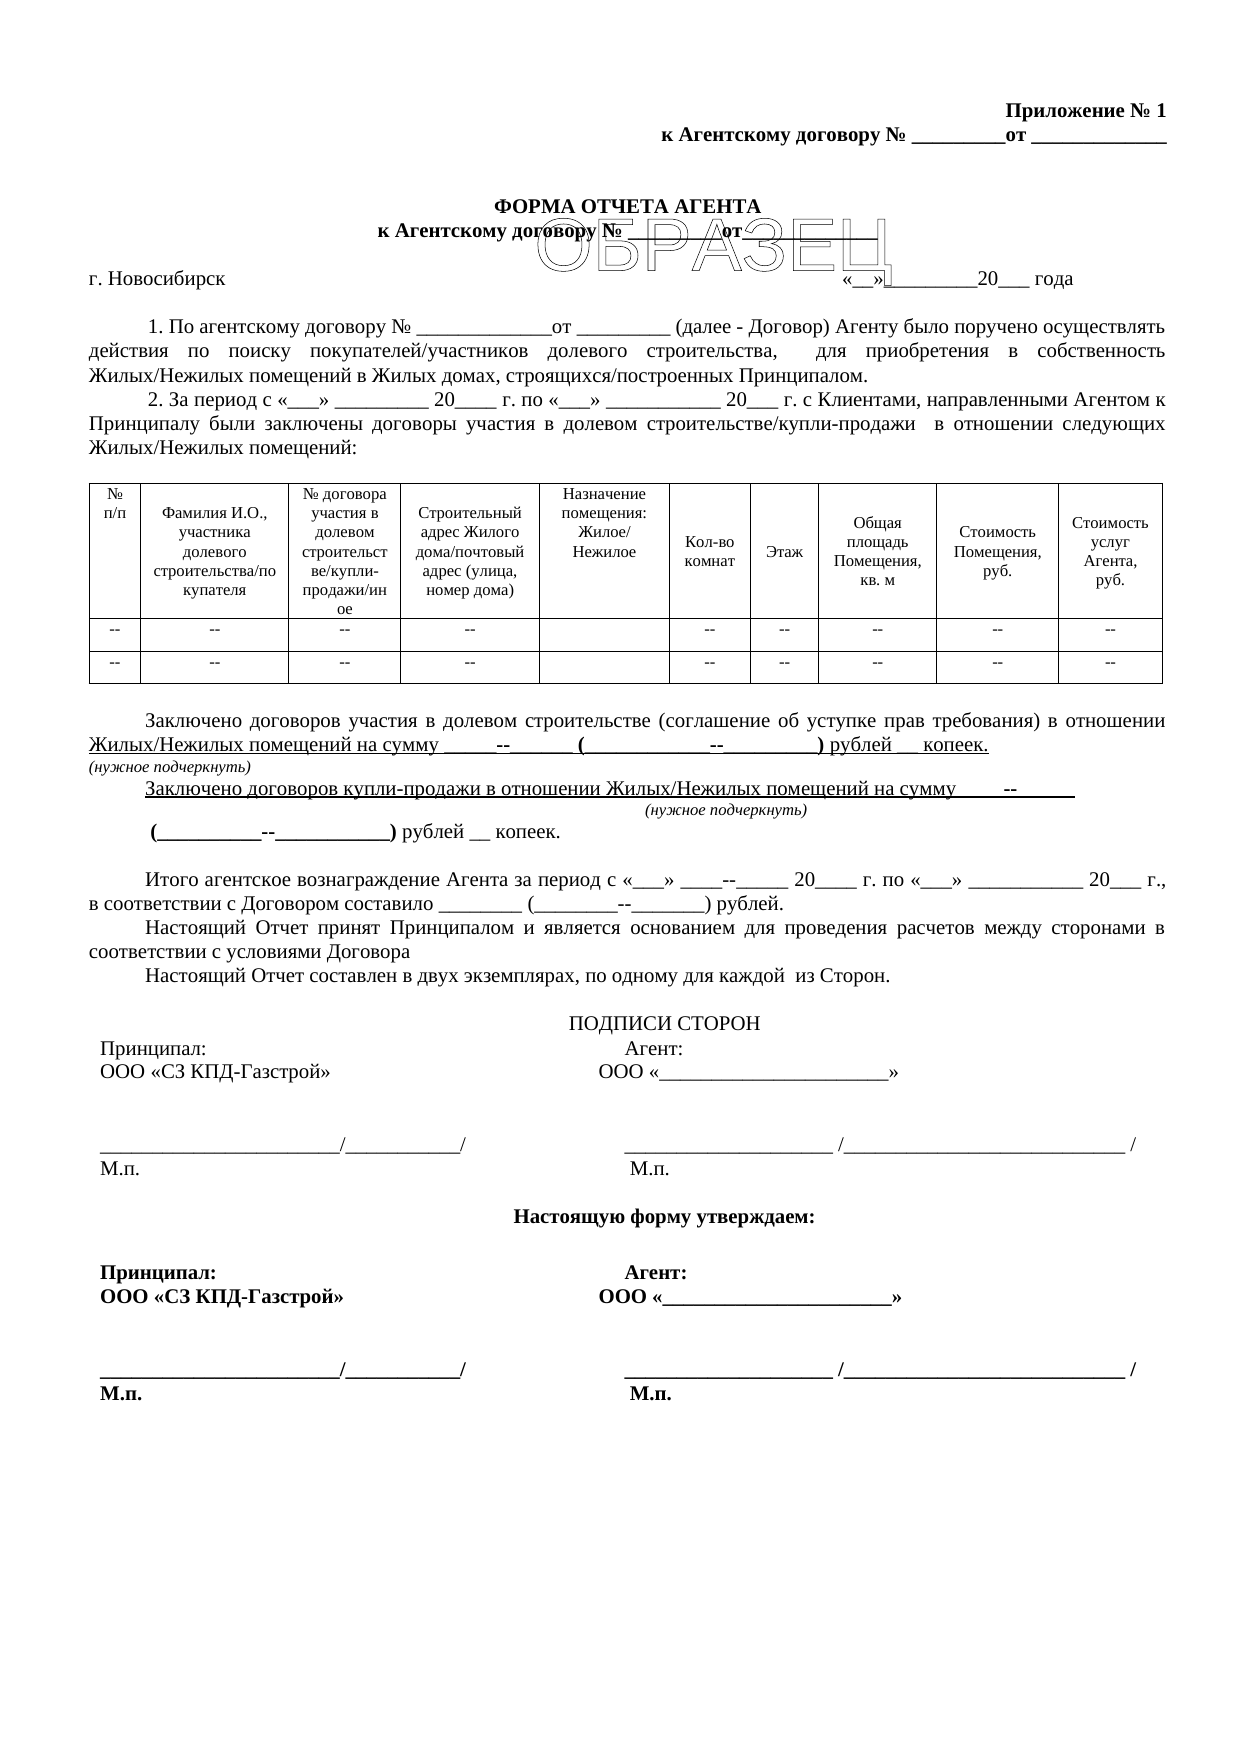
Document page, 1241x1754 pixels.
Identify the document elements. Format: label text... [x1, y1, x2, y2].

table_header Кол-во комнат [670, 484, 750, 618]
table_header Этаж [751, 484, 818, 618]
table_header № п/п [90, 484, 140, 618]
table_header Назначение помещения: Жилое/ Нежилое [540, 484, 669, 618]
table_header Агент: [587, 1260, 1207, 1284]
table_header № договора участия в долевом строительстве/купли-продажи/иное [289, 484, 400, 618]
table_cell -- [90, 619, 140, 651]
table_cell [540, 619, 669, 651]
text Настоящую форму утверждаем: [89, 1204, 1167, 1228]
table_cell ООО «СЗ КПД-Газстрой» _______________________/___________/ М.п. [89, 1060, 587, 1180]
text Заключено договоров участия в долевом строительстве (соглашение об уступке прав требования) в отношении Жилых/Нежилых помещений на сумму _____--______ (____________--_________) рублей __ копеек. [89, 708, 1167, 756]
table_header Общая площадь Помещения, кв. м [819, 484, 936, 618]
table_cell ООО «______________________» ____________________ /___________________________ / М.п. [587, 1060, 1207, 1180]
table_cell -- [937, 652, 1058, 683]
text (нужное подчеркнуть) [89, 800, 1167, 819]
table_cell -- [670, 652, 750, 683]
title Приложение № 1 [89, 98, 1167, 122]
table_header Стоимость Помещения, руб. [937, 484, 1058, 618]
text к Агентскому договору № _________от _____________ [89, 122, 1167, 146]
table_header Принципал: [89, 1260, 587, 1284]
table_header Принципал: [89, 1035, 587, 1059]
table_cell -- [1059, 619, 1162, 651]
table_cell ООО «______________________» ____________________ /___________________________ / М.п. [587, 1284, 1207, 1405]
text ФОРМА ОТЧЕТА АГЕНТА [89, 194, 1167, 218]
text 2. За период с «___» _________ 20____ г. по «___» ___________ 20___ г. с Клиентами, направленными Агентом к Принципалу были заключены договоры участия в долевом строительстве/купли-продажи в отношении следующих Жилых/Нежилых помещений: [89, 387, 1167, 459]
table_cell -- [289, 652, 400, 683]
table_cell -- [819, 619, 936, 651]
table_cell -- [670, 619, 750, 651]
table_cell -- [751, 652, 818, 683]
table_cell -- [1059, 652, 1162, 683]
text Настоящий Отчет составлен в двух экземплярах, по одному для каждой из Сторон. [89, 963, 1167, 987]
table_cell -- [90, 652, 140, 683]
text Настоящий Отчет принят Принципалом и является основанием для проведения расчетов между сторонами в соответствии с условиями Договора [89, 915, 1167, 963]
table_cell -- [937, 619, 1058, 651]
table_header Агент: [587, 1035, 1207, 1059]
table_cell -- [401, 652, 539, 683]
table_cell ООО «СЗ КПД-Газстрой» _______________________/___________/ М.п. [89, 1284, 587, 1405]
table_cell -- [751, 619, 818, 651]
table_header Фамилия И.О., участника долевого строительства/покупателя [141, 484, 288, 618]
text Итого агентское вознаграждение Агента за период с «___» ____--_____ 20____ г. по «___» ___________ 20___ г., в соответствии с Договором составило ________ (________--_______) рублей. [89, 867, 1167, 915]
text Заключено договоров купли-продажи в отношении Жилых/Нежилых помещений на сумму ____--_____ [89, 776, 1167, 800]
text г. Новосибирск «__»_________20___ года [89, 266, 1167, 290]
text (__________--___________) рублей __ копеек. [89, 819, 1167, 843]
table_cell -- [141, 619, 288, 651]
table_header Стоимость услуг Агента, руб. [1059, 484, 1162, 618]
table_cell -- [289, 619, 400, 651]
table_header Строительный адрес Жилого дома/почтовый адрес (улица, номер дома) [401, 484, 539, 618]
table_cell -- [141, 652, 288, 683]
text 1. По агентскому договору № _____________от _________ (далее - Договор) Агенту было поручено осуществлять действия по поиску покупателей/участников долевого строительства, для приобретения в собственность Жилых/Нежилых помещений в Жилых домах, строящихся/построенных Принципалом. [89, 314, 1167, 387]
table_cell [540, 652, 669, 683]
text ПОДПИСИ СТОРОН [89, 1011, 1167, 1035]
table_cell -- [819, 652, 936, 683]
table_cell -- [401, 619, 539, 651]
text (нужное подчеркнуть) [89, 756, 1167, 776]
text к Агентскому договору № _________от_____________ [89, 218, 1167, 242]
